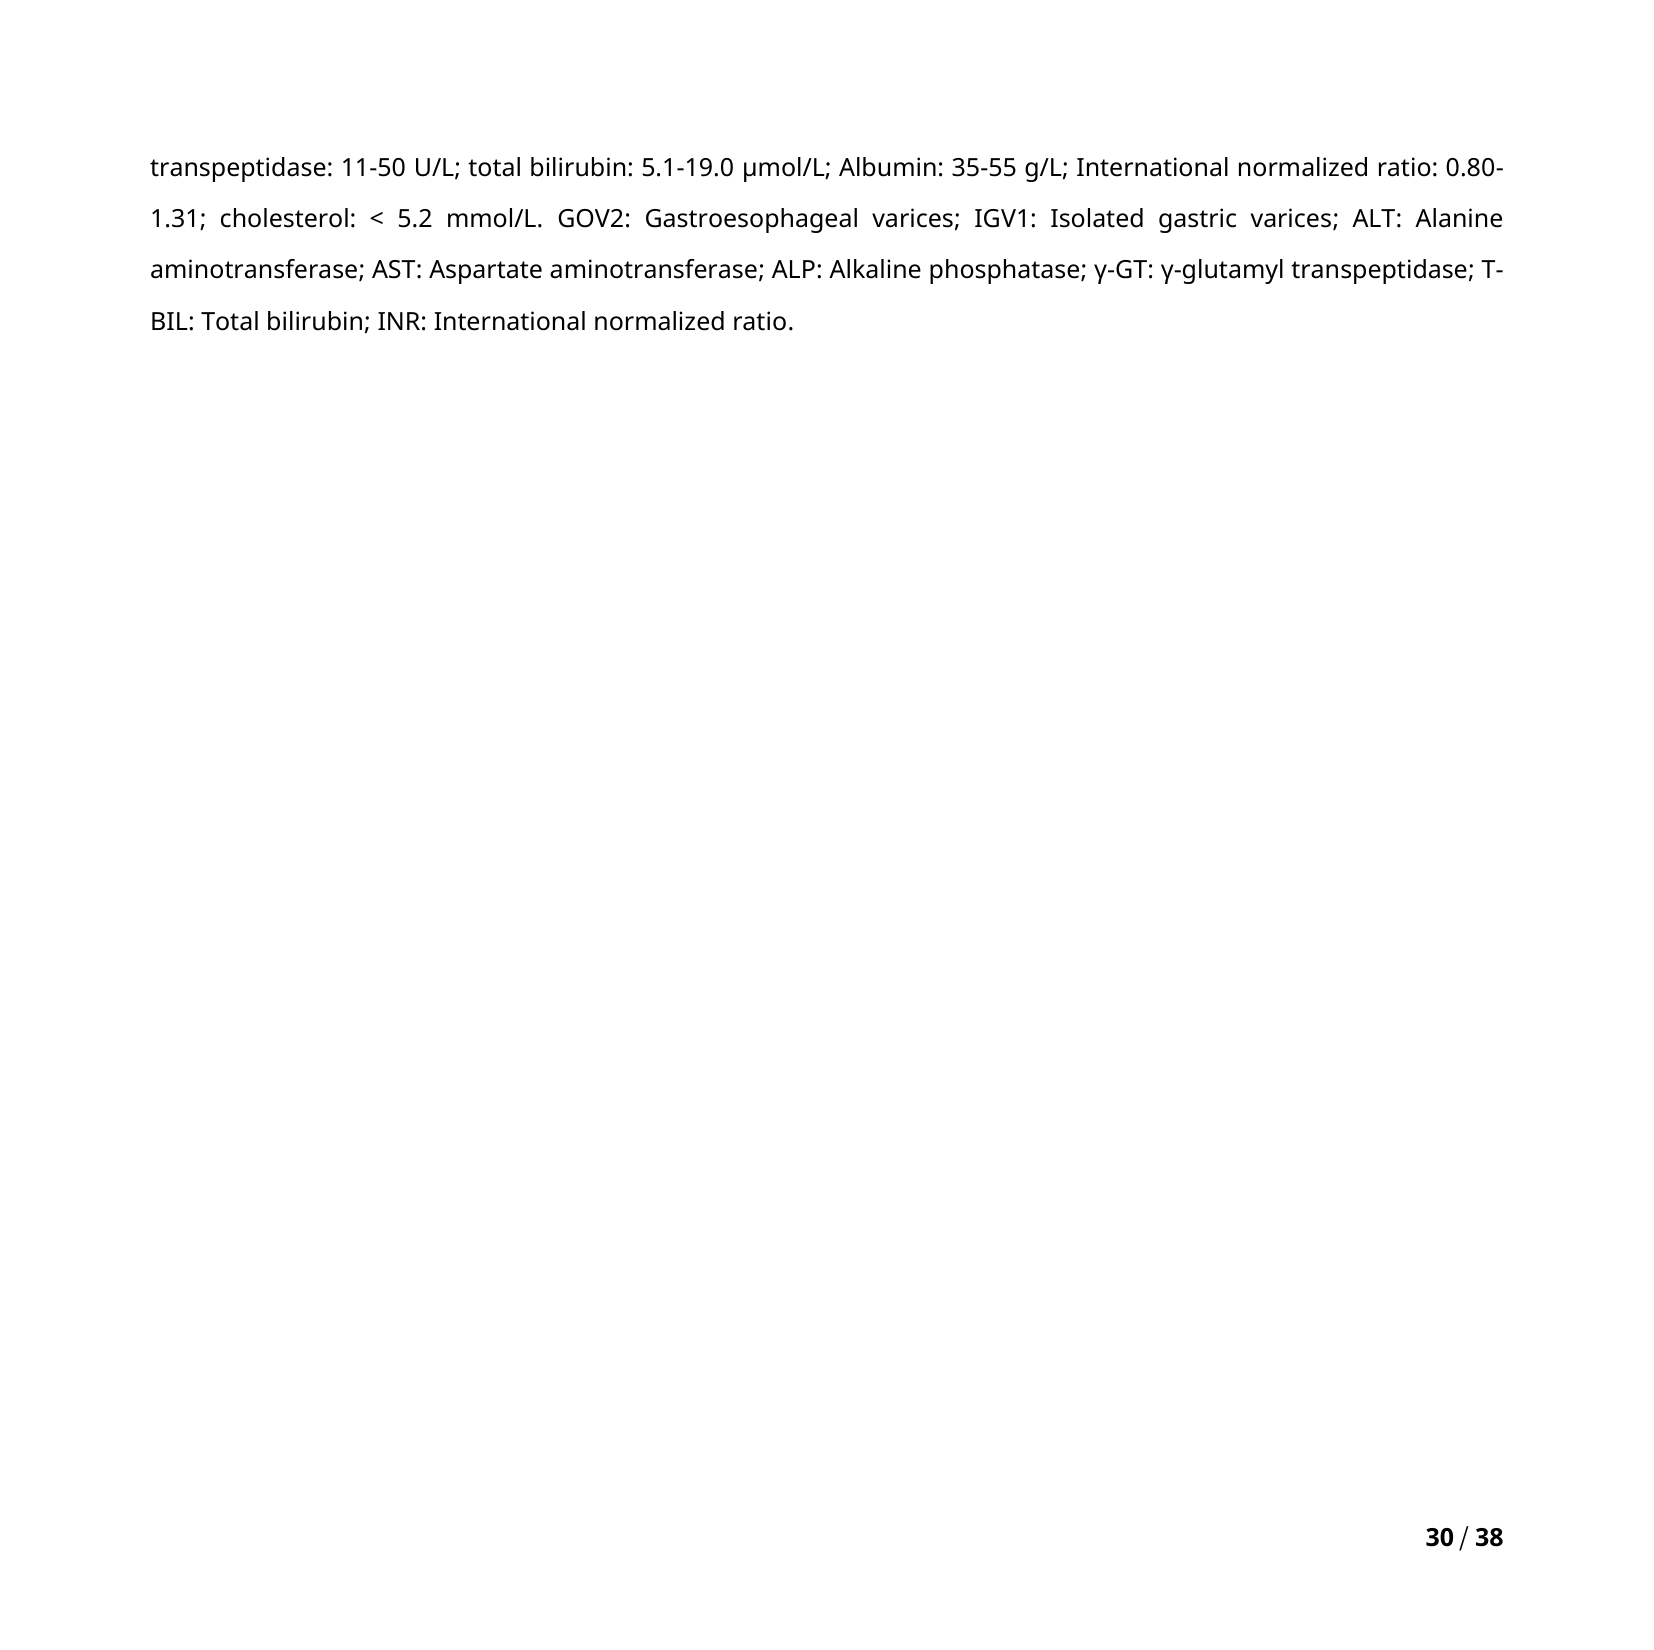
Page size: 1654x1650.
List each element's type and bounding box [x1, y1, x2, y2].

text [150, 150, 1503, 337]
